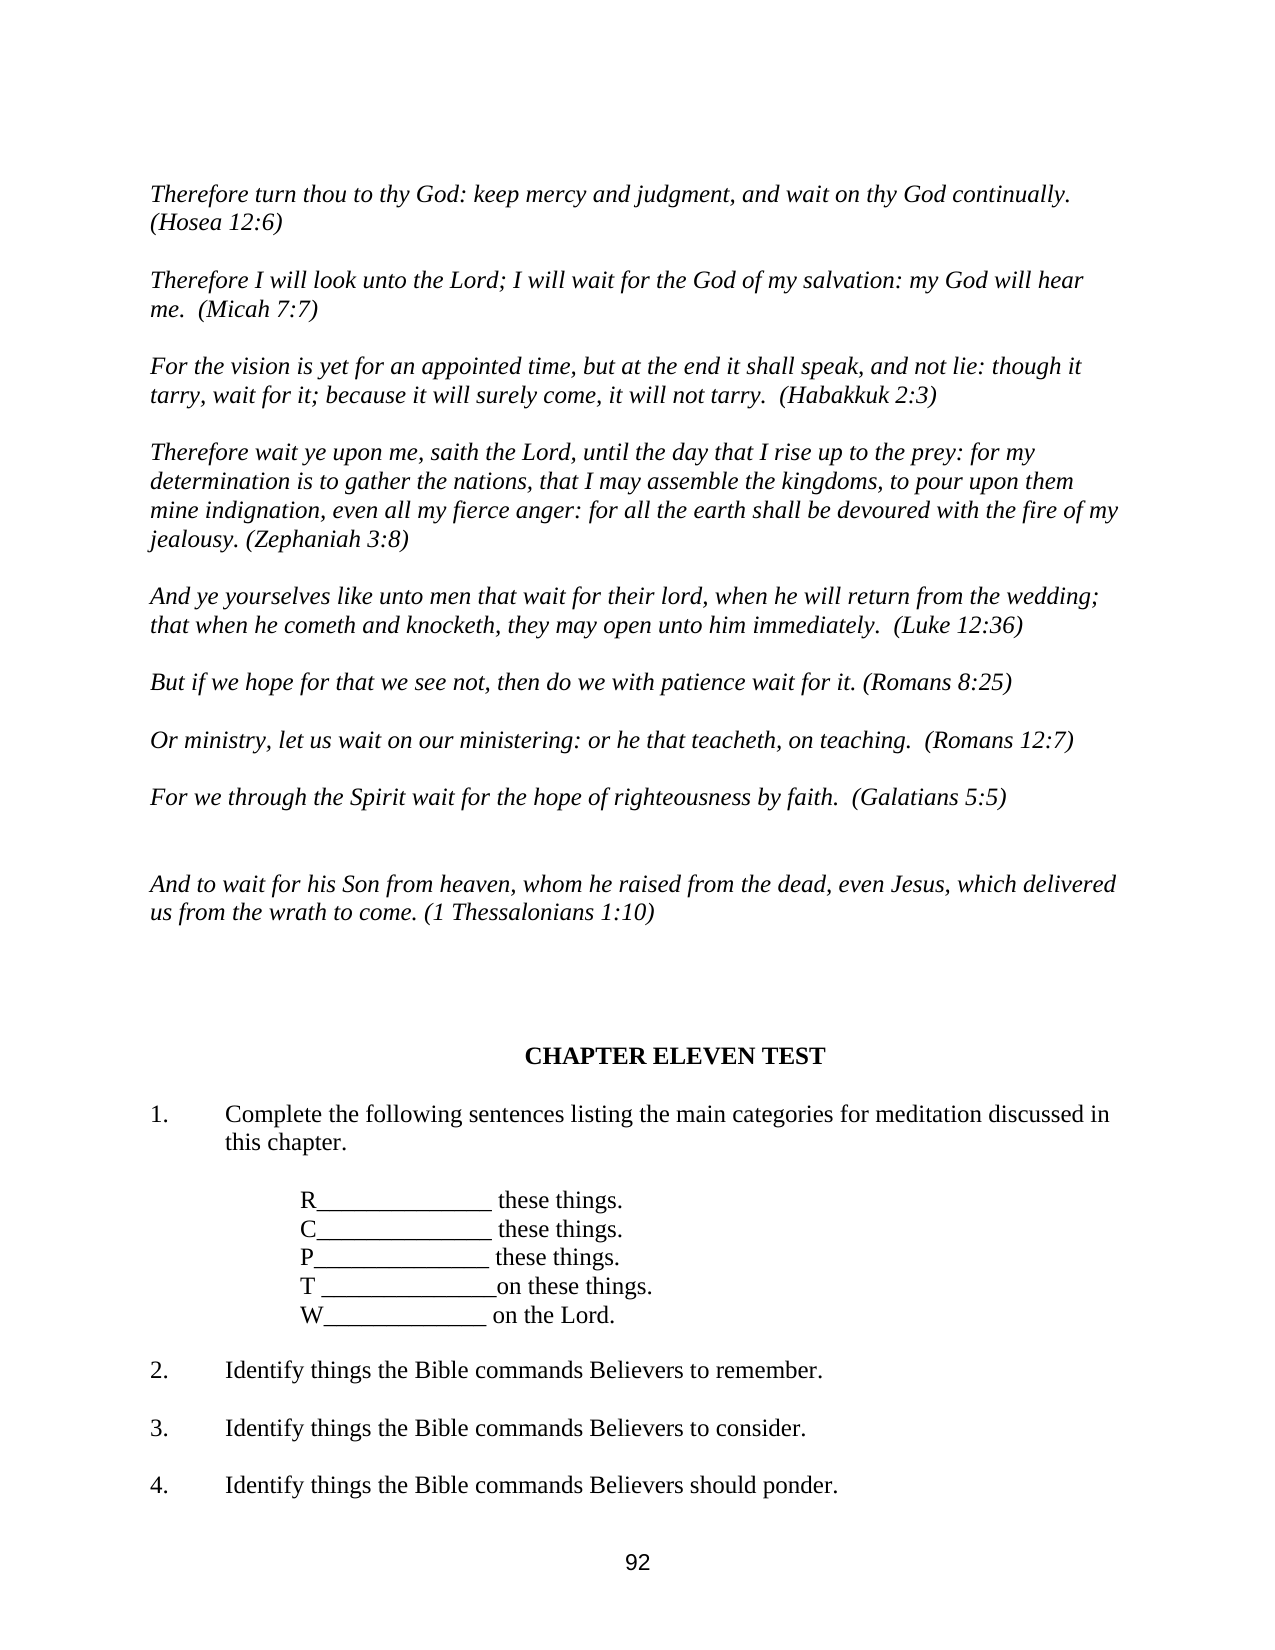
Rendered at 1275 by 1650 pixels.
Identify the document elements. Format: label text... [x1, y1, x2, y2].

text 1. Complete the following sentences listing the main categories for meditation discussed in this chapter. [150, 1099, 1125, 1156]
text 2. Identify things the Bible commands Believers to remember. [150, 1355, 1125, 1384]
text And ye yourselves like unto men that wait for their lord, when he will return from the wedding; that when he cometh and knocketh, they may open unto him immediately. (Luke 12:36) [150, 581, 1125, 639]
text C______________ these things. [150, 1214, 1125, 1242]
text Therefore wait ye upon me, saith the Lord, until the day that I rise up to the prey: for my determination is to gather the nations, that I may assemble the kingdoms, to pour upon them mine indignation, even all my fierce anger: for all the earth shall be devoured with the fire of my jealousy. (Zephaniah 3:8) [150, 437, 1125, 552]
text Therefore I will look unto the Lord; I will wait for the God of my salvation: my God will hear me. (Micah 7:7) [150, 265, 1125, 322]
text R______________ these things. [150, 1185, 1125, 1214]
text 3. Identify things the Bible commands Believers to consider. [150, 1413, 1125, 1441]
text But if we hope for that we see not, then do we with patience wait for it. (Romans 8:25) [150, 667, 1125, 696]
text Therefore turn thou to thy God: keep mercy and judgment, and wait on thy God continually. [150, 179, 1125, 207]
text W_____________ on the Lord. [150, 1300, 1125, 1329]
text T ______________on these things. [150, 1271, 1125, 1300]
text P______________ these things. [150, 1242, 1125, 1271]
text For the vision is yet for an appointed time, but at the end it shall speak, and not lie: though it tarry, wait for it; because it will surely come, it will not tarry. (Habakkuk 2:3) [150, 351, 1125, 409]
text For we through the Spirit wait for the hope of righteousness by faith. (Galatians 5:5) [150, 782, 1125, 811]
text And to wait for his Son from heaven, whom he raised from the dead, even Jesus, which delivered us from the wrath to come. (1 Thessalonians 1:10) [150, 869, 1125, 926]
text 4. Identify things the Bible commands Believers should ponder. [150, 1470, 1125, 1499]
text Or ministry, let us wait on our ministering: or he that teacheth, on teaching. (Romans 12:7) [150, 725, 1125, 754]
text CHAPTER ELEVEN TEST [225, 1041, 1125, 1070]
text (Hosea 12:6) [150, 207, 1125, 236]
